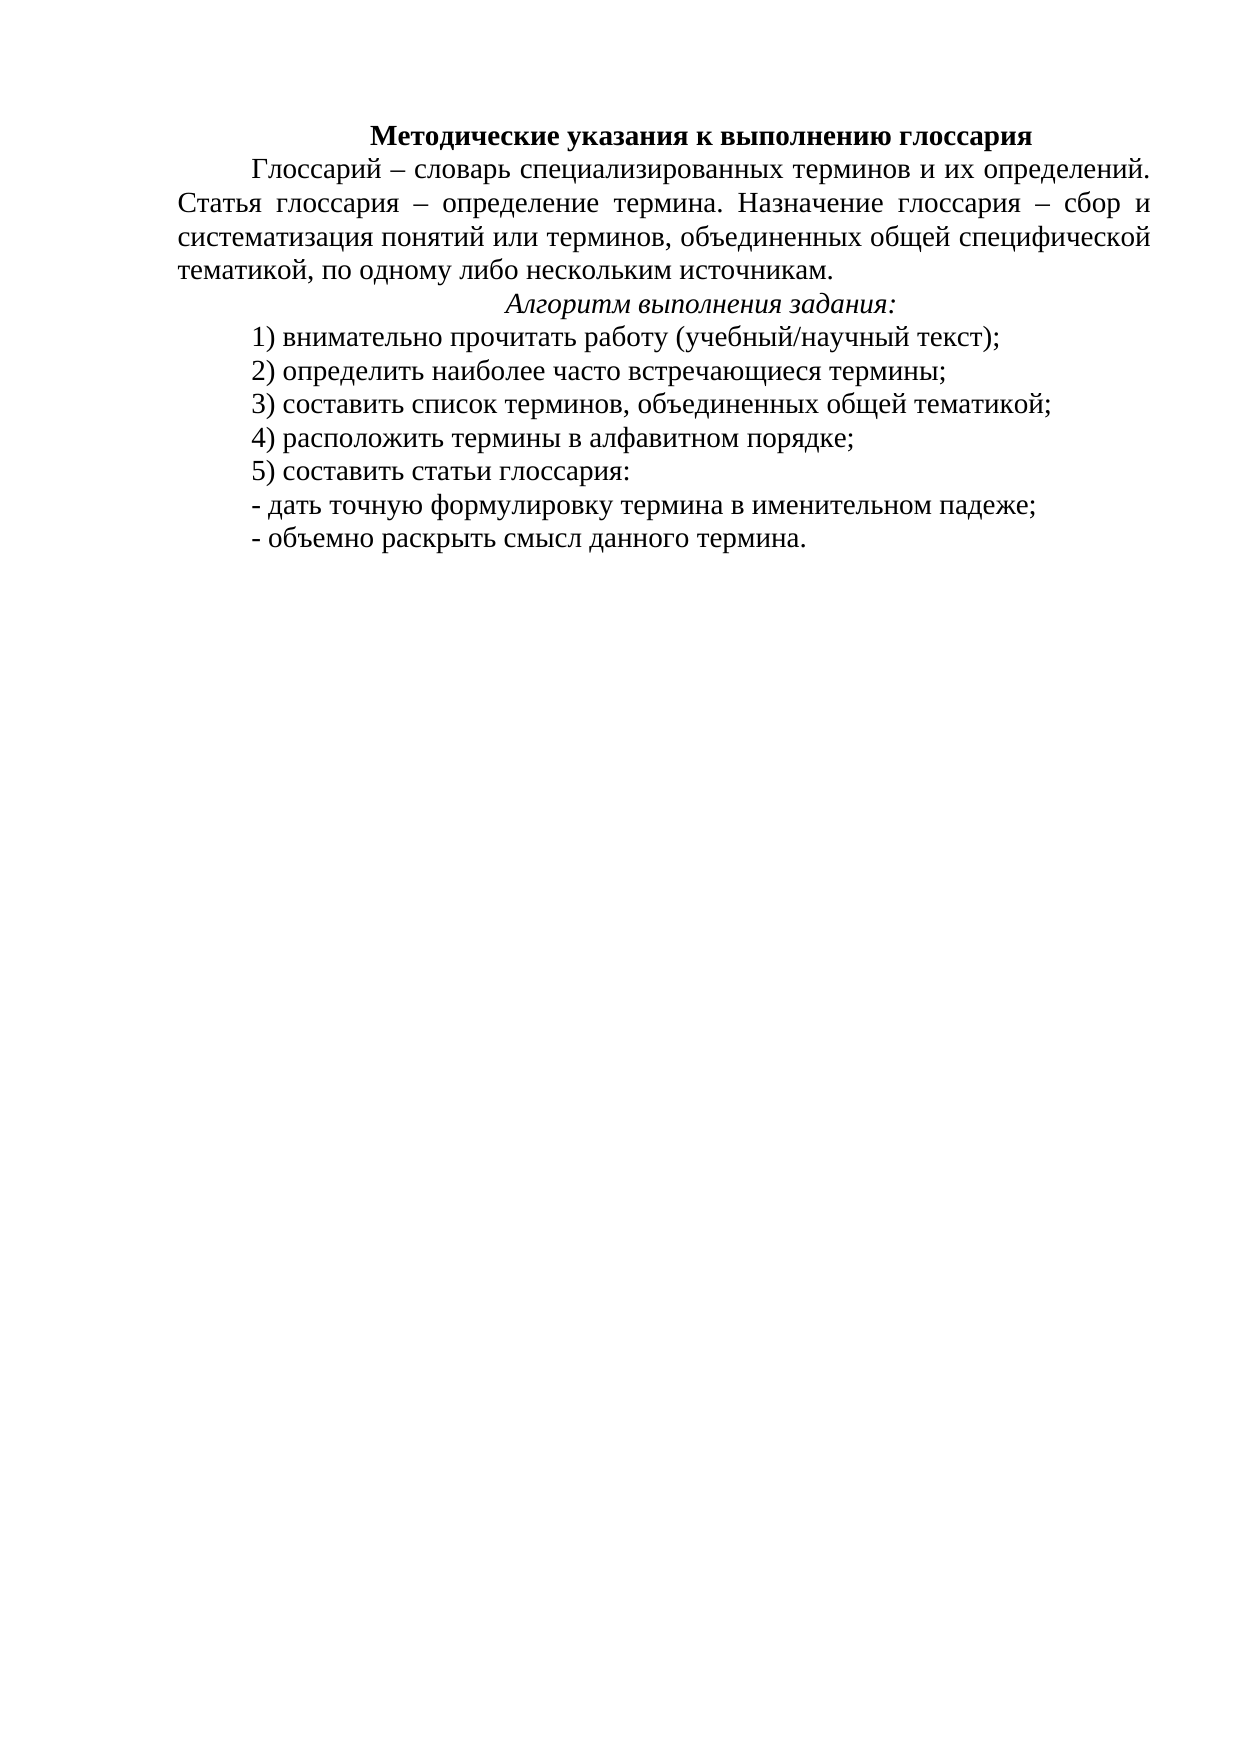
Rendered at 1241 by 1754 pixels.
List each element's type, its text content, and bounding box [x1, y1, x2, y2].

text 5) составить статьи глоссария: [177, 453, 1152, 487]
text Алгоритм выполнения задания: [177, 286, 1152, 319]
text 3) составить список терминов, объединенных общей тематикой; [177, 386, 1152, 420]
text 2) определить наиболее часто встречающиеся термины; [177, 353, 1152, 386]
text - объемно раскрыть смысл данного термина. [177, 521, 1152, 554]
text Глоссарий – словарь специализированных терминов и их определений. Статья глоссария – определение термина. Назначение глоссария – сбор и систематизация понятий или терминов, объединенных общей специфической тематикой, по одному либо нескольким источникам. [177, 152, 1152, 286]
text 1) внимательно прочитать работу (учебный/научный текст); [177, 319, 1152, 353]
text - дать точную формулировку термина в именительном падеже; [177, 487, 1152, 521]
text Методические указания к выполнению глоссария [177, 118, 1152, 152]
text 4) расположить термины в алфавитном порядке; [177, 420, 1152, 453]
